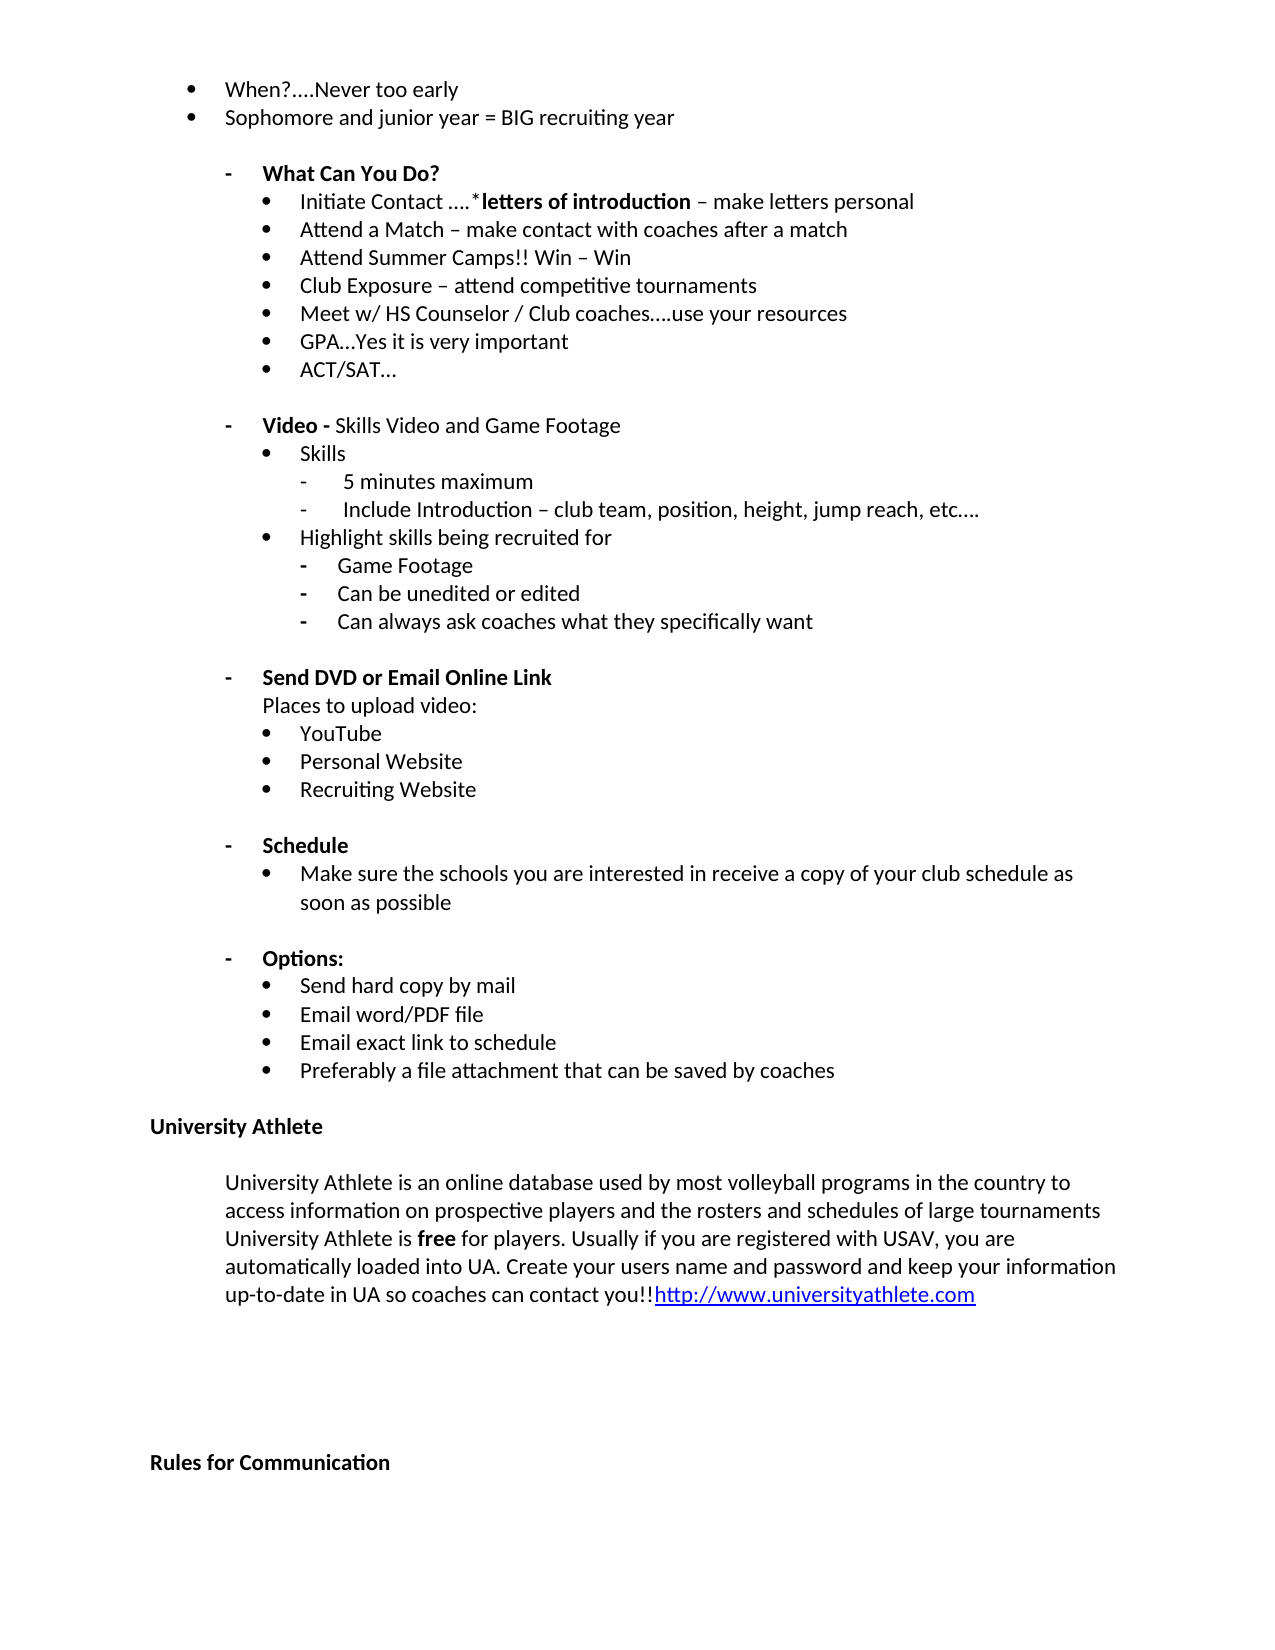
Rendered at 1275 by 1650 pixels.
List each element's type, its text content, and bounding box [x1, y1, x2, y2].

text - 5 minutes maximum [300, 467, 1125, 495]
text - Include Introduction – club team, position, height, jump reach, etc…. [300, 495, 1125, 523]
text University Athlete is an online database used by most volleyball programs in the country to access information on prospective players and the rosters and schedules of large tournaments [225, 1168, 1125, 1224]
list Initiate Contact ….*letters of introduction – make letters personal [262, 187, 1125, 215]
text University Athlete is free for players. Usually if you are registered with USAV, you are automatically loaded into UA. Create your users name and password and keep your information up-to-date in UA so coaches can contact you!!http://www.universityathlete.com [225, 1224, 1125, 1308]
list Preferably a file attachment that can be saved by coaches [262, 1056, 1125, 1084]
text Rules for Communication [150, 1448, 1125, 1476]
list Skills [262, 439, 1125, 467]
list Send hard copy by mail [262, 972, 1125, 1000]
list YouTube [262, 719, 1125, 747]
list Attend a Match – make contact with coaches after a match [262, 215, 1125, 243]
list When?....Never too early [187, 75, 1125, 103]
list Options: [225, 944, 1125, 972]
list Recruiting Website [262, 776, 1125, 803]
list Video - Skills Video and Game Footage [225, 411, 1125, 439]
list Make sure the schools you are interested in receive a copy of your club schedule as soon as possible [262, 859, 1125, 916]
list Meet w/ HS Counselor / Club coaches….use your resources [262, 299, 1125, 327]
list Sophomore and junior year = BIG recruiting year [187, 103, 1125, 131]
list Email exact link to schedule [262, 1028, 1125, 1056]
text Places to upload video: [187, 691, 1125, 719]
list Personal Website [262, 747, 1125, 776]
list Club Exposure – attend competitive tournaments [262, 271, 1125, 299]
list Can be unedited or edited [300, 579, 1125, 607]
list GPA…Yes it is very important [262, 327, 1125, 355]
text University Athlete [150, 1112, 1125, 1140]
list Can always ask coaches what they specifically want [300, 607, 1125, 635]
list Game Footage [300, 551, 1125, 579]
list What Can You Do? [225, 159, 1125, 187]
list Attend Summer Camps!! Win – Win [262, 243, 1125, 271]
list Send DVD or Email Online Link [225, 663, 1125, 691]
list ACT/SAT… [262, 355, 1125, 383]
list Email word/PDF file [262, 1000, 1125, 1028]
list Schedule [225, 832, 1125, 859]
list Highlight skills being recruited for [262, 523, 1125, 551]
